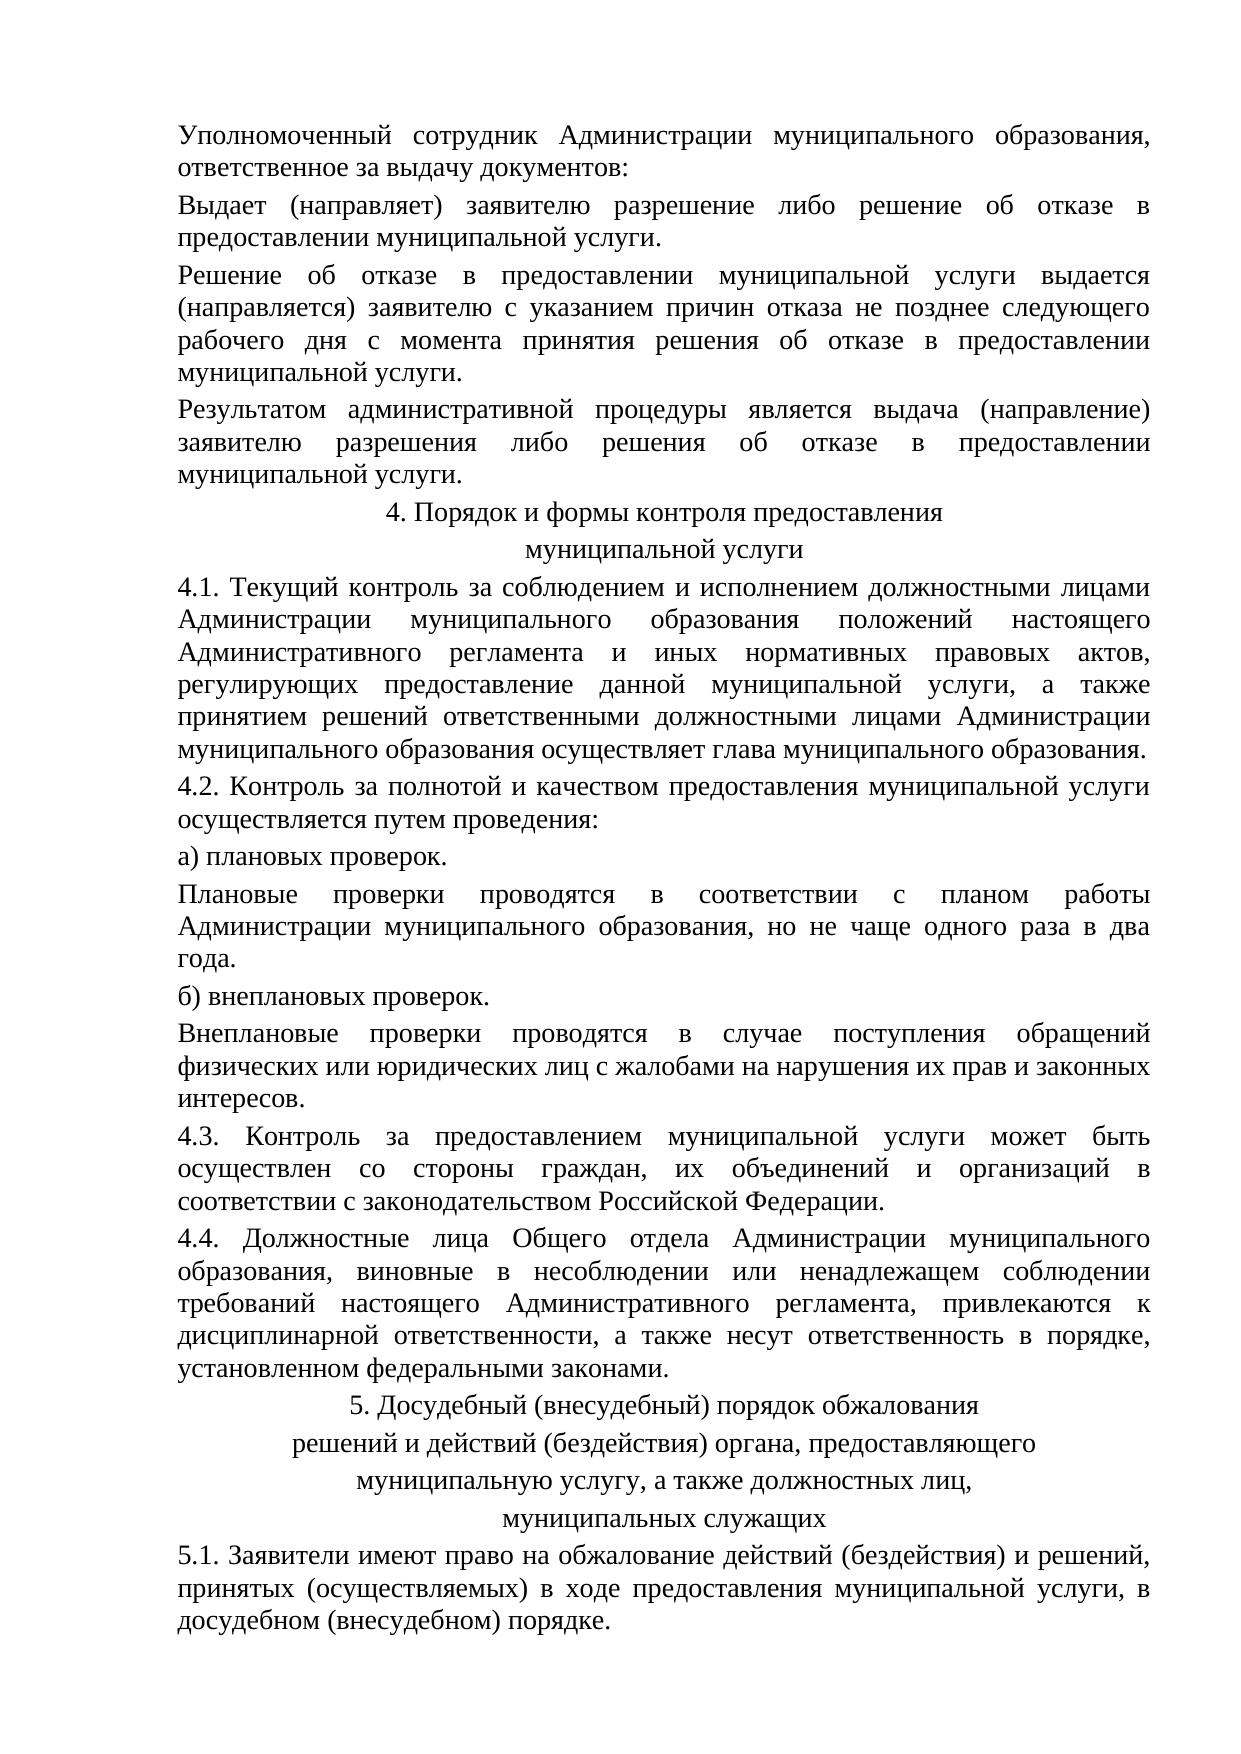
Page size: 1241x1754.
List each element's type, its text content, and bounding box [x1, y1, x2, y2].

text Уполномоченный сотрудник Администрации муниципального образования, ответственное за выдачу документов: [177, 118, 1152, 183]
text муниципальной услуги [177, 532, 1152, 565]
text 4.3. Контроль за предоставлением муниципальной услуги может быть осуществлен со стороны граждан, их объединений и организаций в соответствии с законодательством Российской Федерации. [177, 1119, 1152, 1216]
text Внеплановые проверки проводятся в случае поступления обращений физических или юридических лиц с жалобами на нарушения их прав и законных интересов. [177, 1017, 1152, 1114]
text 5.1. Заявители имеют право на обжалование действий (бездействия) и решений, принятых (осуществляемых) в ходе предоставления муниципальной услуги, в досудебном (внесудебном) порядке. [177, 1538, 1152, 1635]
text б) внеплановых проверок. [177, 979, 1152, 1011]
text 4.4. Должностные лица Общего отдела Администрации муниципального образования, виновные в несоблюдении или ненадлежащем соблюдении требований настоящего Административного регламента, привлекаются к дисциплинарной ответственности, а также несут ответственность в порядке, установленном федеральными законами. [177, 1221, 1152, 1383]
text 4.1. Текущий контроль за соблюдением и исполнением должностными лицами Администрации муниципального образования положений настоящего Административного регламента и иных нормативных правовых актов, регулирующих предоставление данной муниципальной услуги, а также принятием решений ответственными должностными лицами Администрации муниципального образования осуществляет глава муниципального образования. [177, 570, 1152, 764]
text а) плановых проверок. [177, 839, 1152, 872]
text Выдает (направляет) заявителю разрешение либо решение об отказе в предоставлении муниципальной услуги. [177, 188, 1152, 253]
text муниципальную услугу, а также должностных лиц, [177, 1463, 1152, 1496]
text 4.2. Контроль за полнотой и качеством предоставления муниципальной услуги осуществляется путем проведения: [177, 769, 1152, 834]
text муниципальных служащих [177, 1501, 1152, 1533]
text решений и действий (бездействия) органа, предоставляющего [177, 1426, 1152, 1458]
text Результатом административной процедуры является выдача (направление) заявителю разрешения либо решения об отказе в предоставлении муниципальной услуги. [177, 393, 1152, 490]
text Решение об отказе в предоставлении муниципальной услуги выдается (направляется) заявителю с указанием причин отказа не позднее следующего рабочего дня с момента принятия решения об отказе в предоставлении муниципальной услуги. [177, 258, 1152, 387]
text 4. Порядок и формы контроля предоставления [177, 495, 1152, 527]
text 5. Досудебный (внесудебный) порядок обжалования [177, 1388, 1152, 1421]
text Плановые проверки проводятся в соответствии с планом работы Администрации муниципального образования, но не чаще одного раза в два года. [177, 877, 1152, 974]
